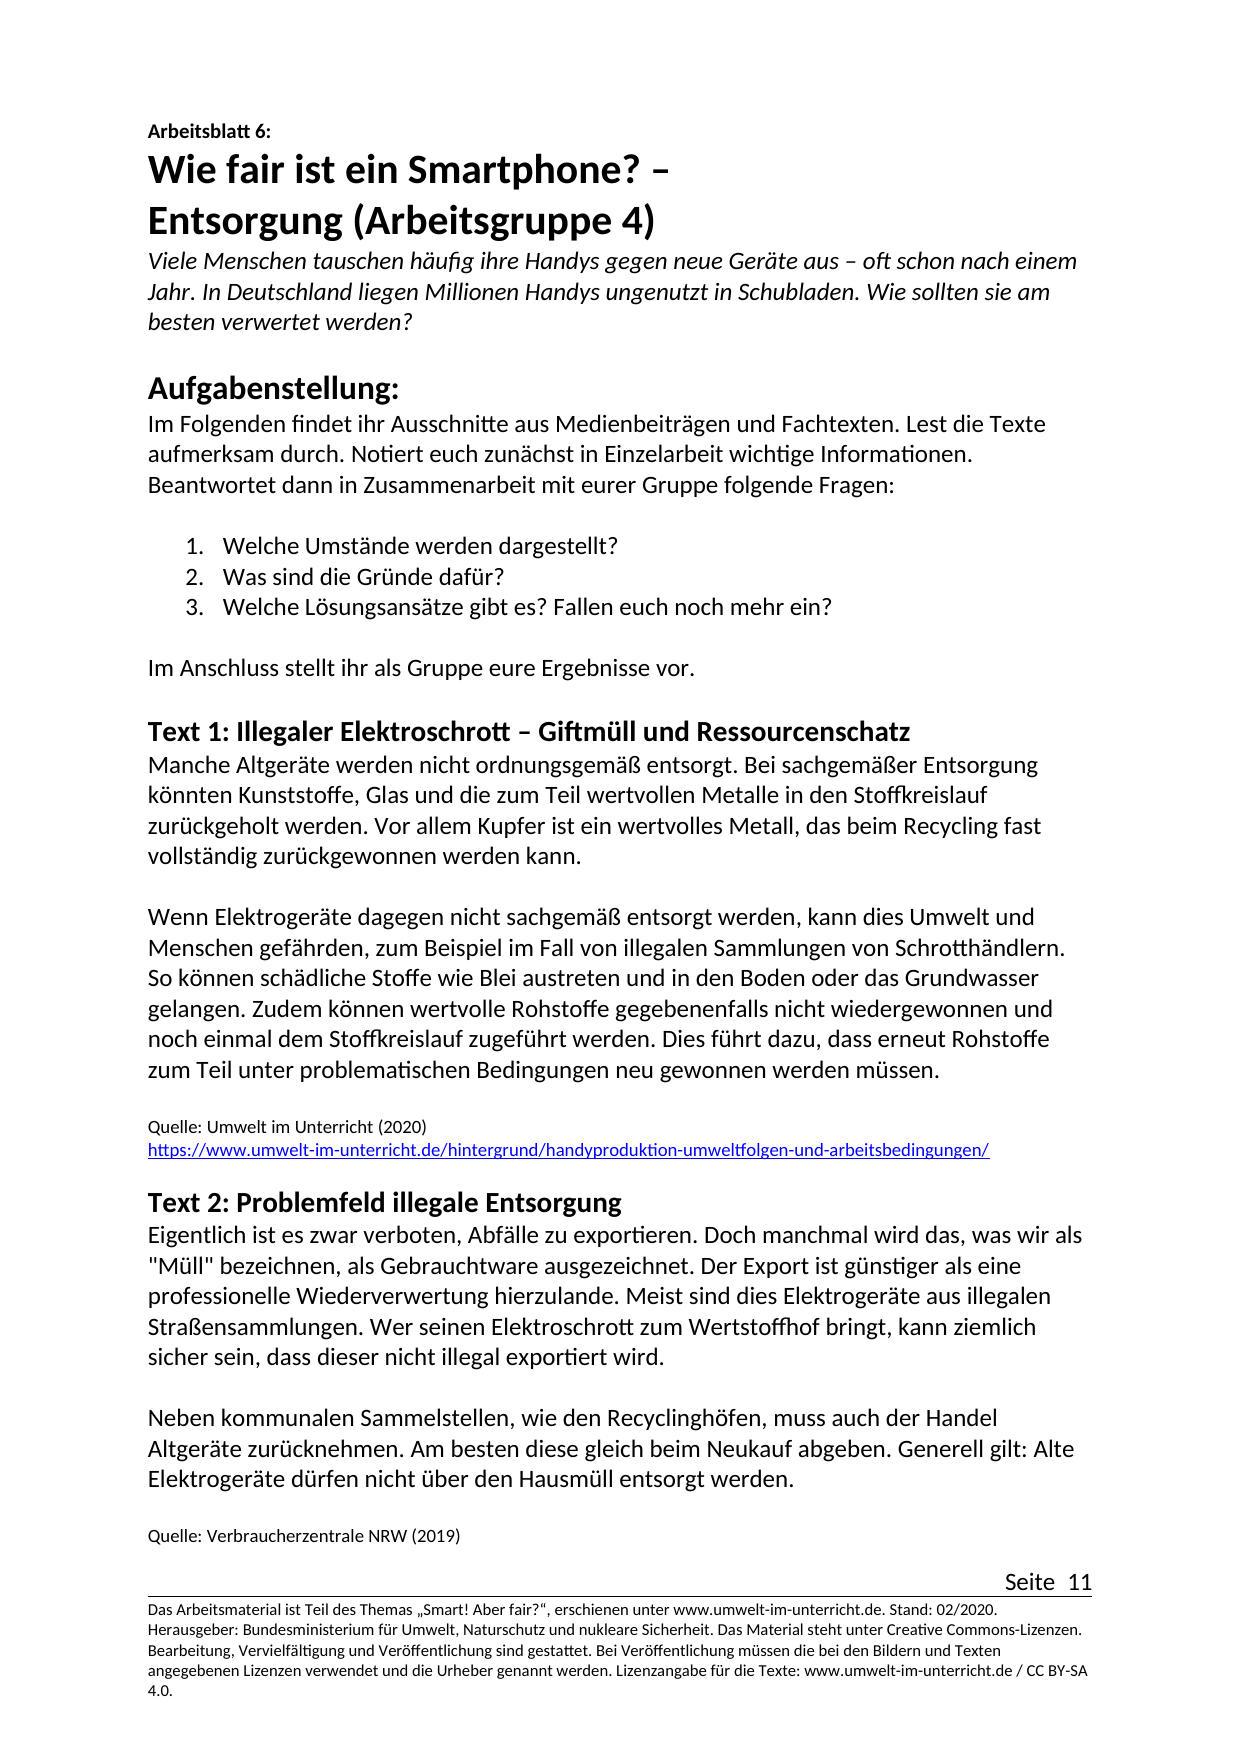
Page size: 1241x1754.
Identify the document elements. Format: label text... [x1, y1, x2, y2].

list Welche Lösungsansätze gibt es? Fallen euch noch mehr ein? [185, 591, 1092, 622]
text Text 2: Problemfeld illegale Entsorgung [148, 1184, 1092, 1219]
text Viele Menschen tauschen häufig ihre Handys gegen neue Geräte aus – oft schon nach einem Jahr. In Deutschland liegen Millionen Handys ungenutzt in Schubladen. Wie sollten sie am besten verwertet werden? [148, 245, 1092, 337]
text Quelle: Umwelt im Unterricht (2020) [148, 1115, 1092, 1138]
subtitle Arbeitsblatt 6: Wie fair ist ein Smartphone? – Entsorgung (Arbeitsgruppe 4) [148, 118, 1092, 245]
text Im Anschluss stellt ihr als Gruppe eure Ergebnisse vor. [148, 652, 1092, 683]
text Eigentlich ist es zwar verboten, Abfälle zu exportieren. Doch manchmal wird das, was wir als "Müll" bezeichnen, als Gebrauchtware ausgezeichnet. Der Export ist günstiger als eine professionelle Wiederverwertung hierzulande. Meist sind dies Elektrogeräte aus illegalen Straßensammlungen. Wer seinen Elektroschrott zum Wertstoffhof bringt, kann ziemlich sicher sein, dass dieser nicht illegal exportiert wird. [148, 1219, 1092, 1372]
list Was sind die Gründe dafür? [185, 561, 1092, 591]
text Neben kommunalen Sammelstellen, wie den Recyclinghöfen, muss auch der Handel Altgeräte zurücknehmen. Am besten diese gleich beim Neukauf abgeben. Generell gilt: Alte Elektrogeräte dürfen nicht über den Hausmüll entsorgt werden. [148, 1403, 1092, 1494]
text Im Folgenden findet ihr Ausschnitte aus Medienbeiträgen und Fachtexten. Lest die Texte aufmerksam durch. Notiert euch zunächst in Einzelarbeit wichtige Informationen. Beantwortet dann in Zusammenarbeit mit eurer Gruppe folgende Fragen: [148, 408, 1092, 499]
list Welche Umstände werden dargestellt? [185, 530, 1092, 561]
text Manche Altgeräte werden nicht ordnungsgemäß entsorgt. Bei sachgemäßer Entsorgung könnten Kunststoffe, Glas und die zum Teil wertvollen Metalle in den Stoffkreislauf zurückgeholt werden. Vor allem Kupfer ist ein wertvolles Metall, das beim Recycling fast vollständig zurückgewonnen werden kann. [148, 749, 1092, 871]
text Wenn Elektrogeräte dagegen nicht sachgemäß entsorgt werden, kann dies Umwelt und Menschen gefährden, zum Beispiel im Fall von illegalen Sammlungen von Schrotthändlern. So können schädliche Stoffe wie Blei austreten und in den Boden oder das Grundwasser gelangen. Zudem können wertvolle Rohstoffe gegebenenfalls nicht wiedergewonnen und noch einmal dem Stoffkreislauf zugeführt werden. Dies führt dazu, dass erneut Rohstoffe zum Teil unter problematischen Bedingungen neu gewonnen werden müssen. [148, 901, 1092, 1084]
text Quelle: Verbraucherzentrale NRW (2019) [148, 1525, 1092, 1548]
text Text 1: Illegaler Elektroschrott – Giftmüll und Ressourcenschatz [148, 713, 1092, 749]
text https://www.umwelt-im-unterricht.de/hintergrund/handyproduktion-umweltfolgen-und-arbeitsbedingungen/ [148, 1138, 1092, 1161]
text Aufgabenstellung: [148, 367, 1092, 408]
